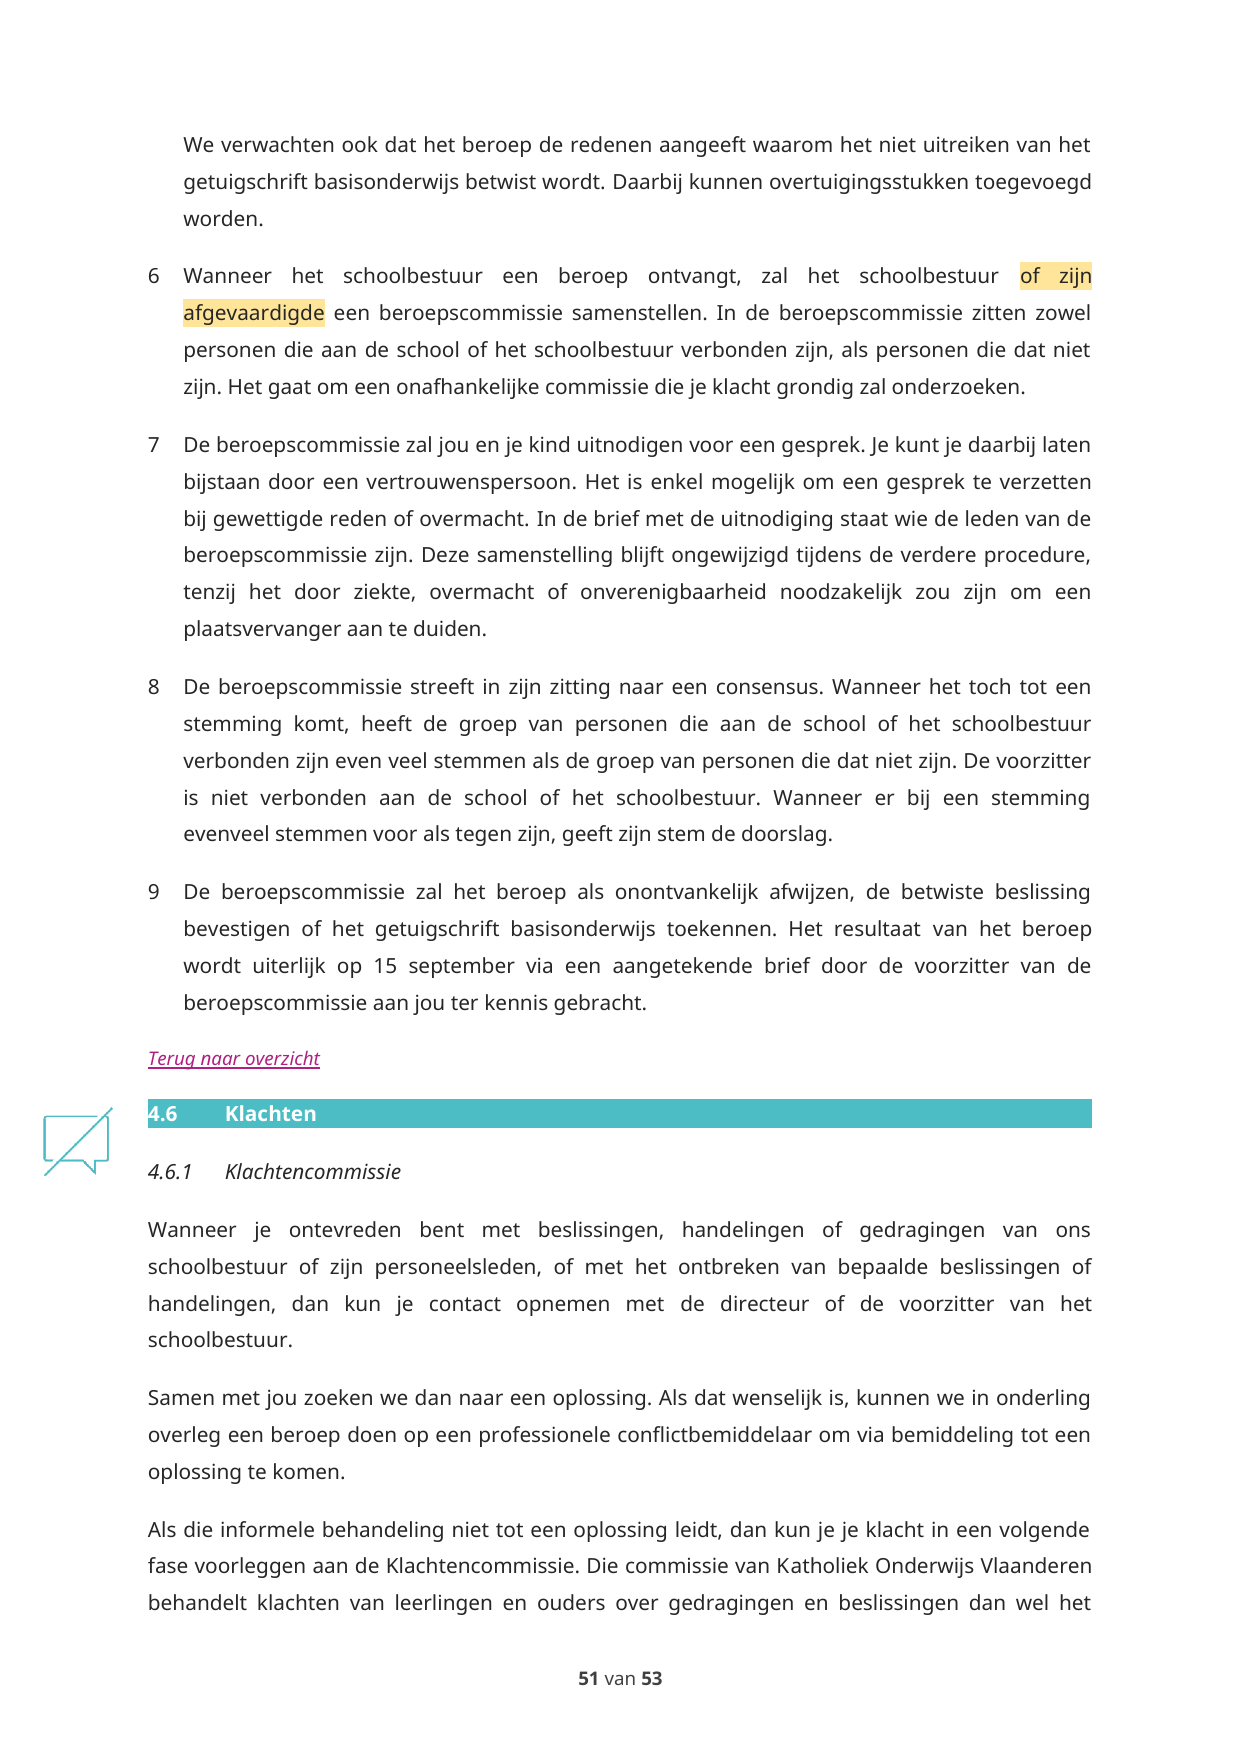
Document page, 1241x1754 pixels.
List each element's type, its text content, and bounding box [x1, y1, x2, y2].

list Wanneer het schoolbestuur een beroep ontvangt, zal het schoolbestuur of zijn afgevaardigde een beroepscommissie samenstellen. In de beroepscommissie zitten zowel personen die aan de school of het schoolbestuur verbonden zijn, als personen die dat niet zijn. Het gaat om een onafhankelijke commissie die je klacht grondig zal onderzoeken. [148, 262, 1092, 401]
picture [30, 1099, 122, 1191]
list De beroepscommissie zal het beroep als onontvankelijk afwijzen, de betwiste beslissing bevestigen of het getuigschrift basisonderwijs toekennen. Het resultaat van het beroep wordt uiterlijk op 15 september via een aangetekende brief door de voorzitter van de beroepscommissie aan jou ter kennis gebracht. [148, 877, 1092, 1016]
text We verwachten ook dat het beroep de redenen aangeeft waarom het niet uitreiken van het getuigschrift basisonderwijs betwist wordt. Daarbij kunnen overtuigingsstukken toegevoegd worden. [183, 130, 1092, 232]
subtitle Klachtencommissie [148, 1157, 1092, 1186]
list De beroepscommissie streeft in zijn zitting naar een consensus. Wanneer het toch tot een stemming komt, heeft de groep van personen die aan de school of het schoolbestuur verbonden zijn even veel stemmen als de groep van personen die dat niet zijn. De voorzitter is niet verbonden aan de school of het schoolbestuur. Wanneer er bij een stemming evenveel stemmen voor als tegen zijn, geeft zijn stem de doorslag. [148, 672, 1092, 848]
text Samen met jou zoeken we dan naar een oplossing. Als dat wenselijk is, kunnen we in onderling overleg een beroep doen op een professionele conflictbemiddelaar om via bemiddeling tot een oplossing te komen. [148, 1383, 1092, 1486]
list De beroepscommissie zal jou en je kind uitnodigen voor een gesprek. Je kunt je daarbij laten bijstaan door een vertrouwenspersoon Het is enkel mogelijk om een gesprek te verzetten bij gewettigde reden of overmacht. In de brief met de uitnodiging staat wie de leden van de beroepscommissie zijn. Deze samenstelling blijft ongewijzigd tijdens de verdere procedure, tenzij het door ziekte, overmacht of onverenigbaarheid noodzakelijk zou zijn om een plaatsvervanger aan te duiden. [148, 430, 1092, 643]
text Wanneer je ontevreden bent met beslissingen, handelingen of gedragingen van ons schoolbestuur of zijn personeelsleden, of met het ontbreken van bepaalde beslissingen of handelingen, dan kun je contact opnemen met [148, 1215, 1092, 1354]
text Terug naar overzicht [148, 1046, 1092, 1071]
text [148, 1515, 1092, 1617]
subtitle Klachten [148, 1099, 1092, 1128]
